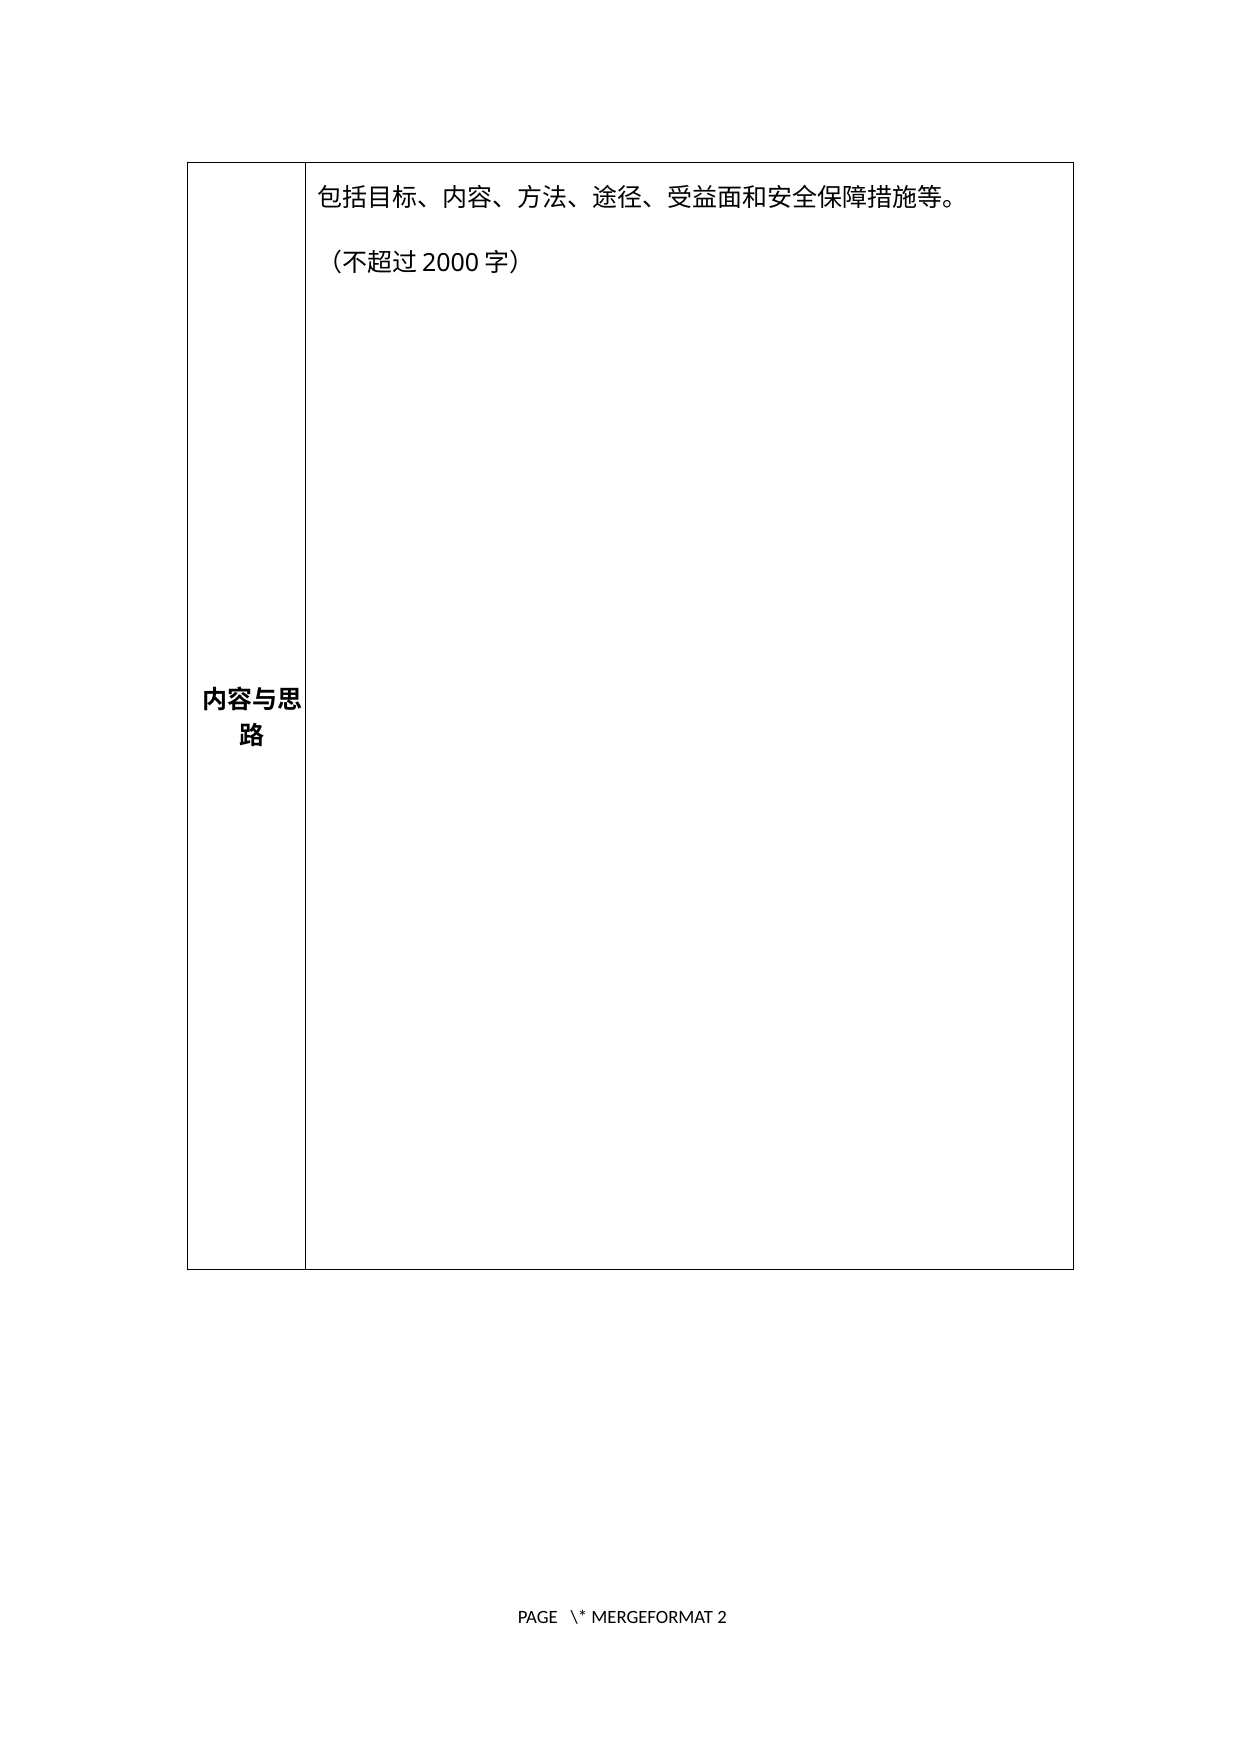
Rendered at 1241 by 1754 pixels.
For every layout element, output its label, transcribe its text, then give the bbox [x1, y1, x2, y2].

table_cell 内容与思路 [188, 163, 305, 1269]
table_cell 包括目标、内容、方法、途径、受益面和安全保障措施等。 （不超过2000字） [306, 163, 1073, 1269]
